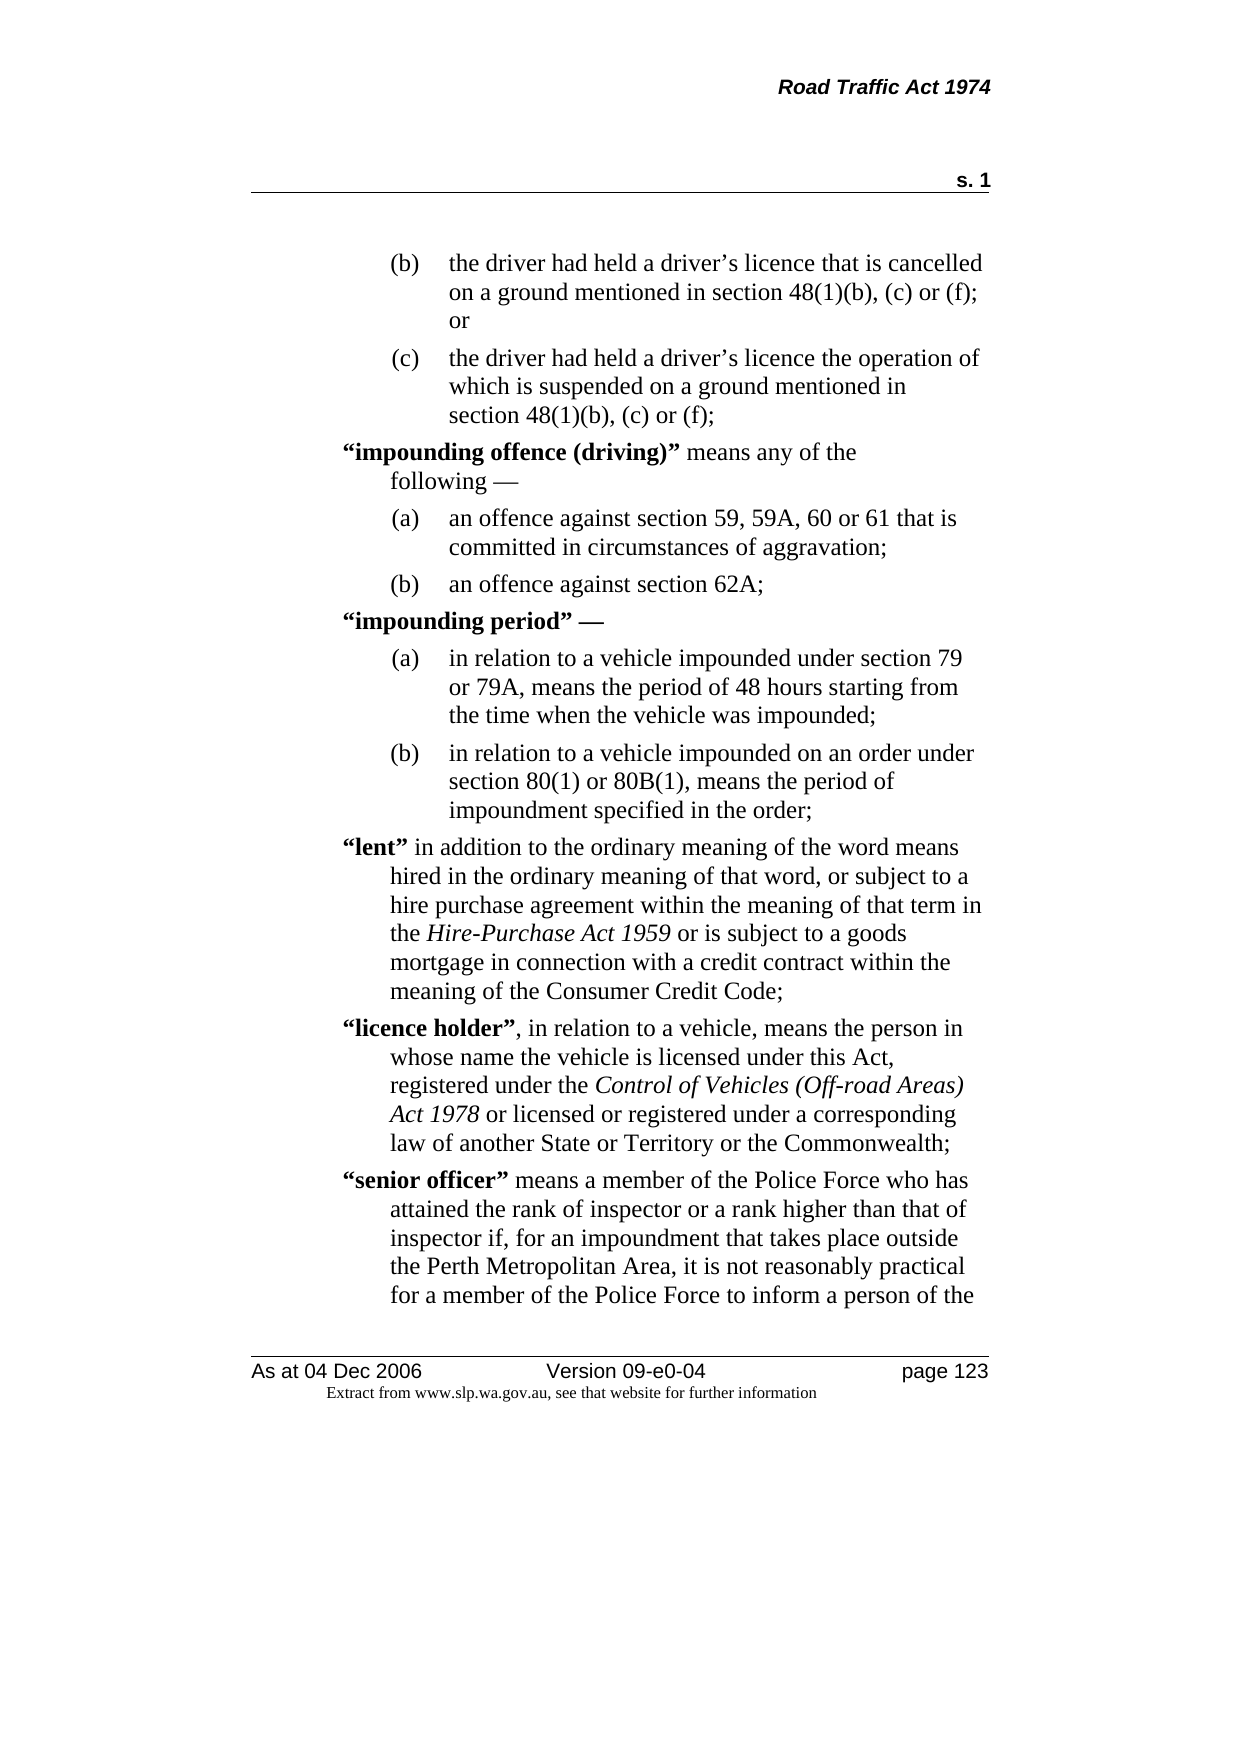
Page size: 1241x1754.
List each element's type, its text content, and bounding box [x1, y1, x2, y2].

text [251, 1165, 989, 1309]
text (a) an offence against section 59, 59A, 60 or 61 that is committed in circumstances of aggravation; [251, 503, 989, 561]
text (a) in relation to a vehicle impounded under section 79 or 79A, means the period of 48 hours starting from the time when the vehicle was impounded; [251, 643, 989, 729]
text (b) an offence against section 62A; [251, 569, 989, 598]
text “licence holder”, in relation to a vehicle, means the person in whose name the vehicle is licensed under this Act, registered under the Control of Vehicles (Off-road Areas) Act 1978 or licensed or registered under a corresponding law of another State or Territory or the Commonwealth; [251, 1013, 989, 1157]
text “lent” in addition to the ordinary meaning of the word means hired in the ordinary meaning of that word, or subject to a hire purchase agreement within the meaning of that term in the Hire-Purchase Act 1959 or is subject to a goods mortgage in connection with a credit contract within the meaning of the Consumer Credit Code; [251, 832, 989, 1005]
text “impounding offence (driving)” means any of the following — [251, 437, 989, 495]
text (b) the driver had held a driver’s licence that is cancelled on a ground mentioned in section 48(1)(b), (c) or (f); or [251, 248, 989, 334]
text (b) in relation to a vehicle impounded on an order under section 80(1) or 80B(1), means the period of impoundment specified in the order; [251, 738, 989, 824]
text (c) the driver had held a driver’s licence the operation of which is suspended on a ground mentioned in section 48(1)(b), (c) or (f); [251, 343, 989, 429]
text “impounding period” — [251, 606, 989, 635]
